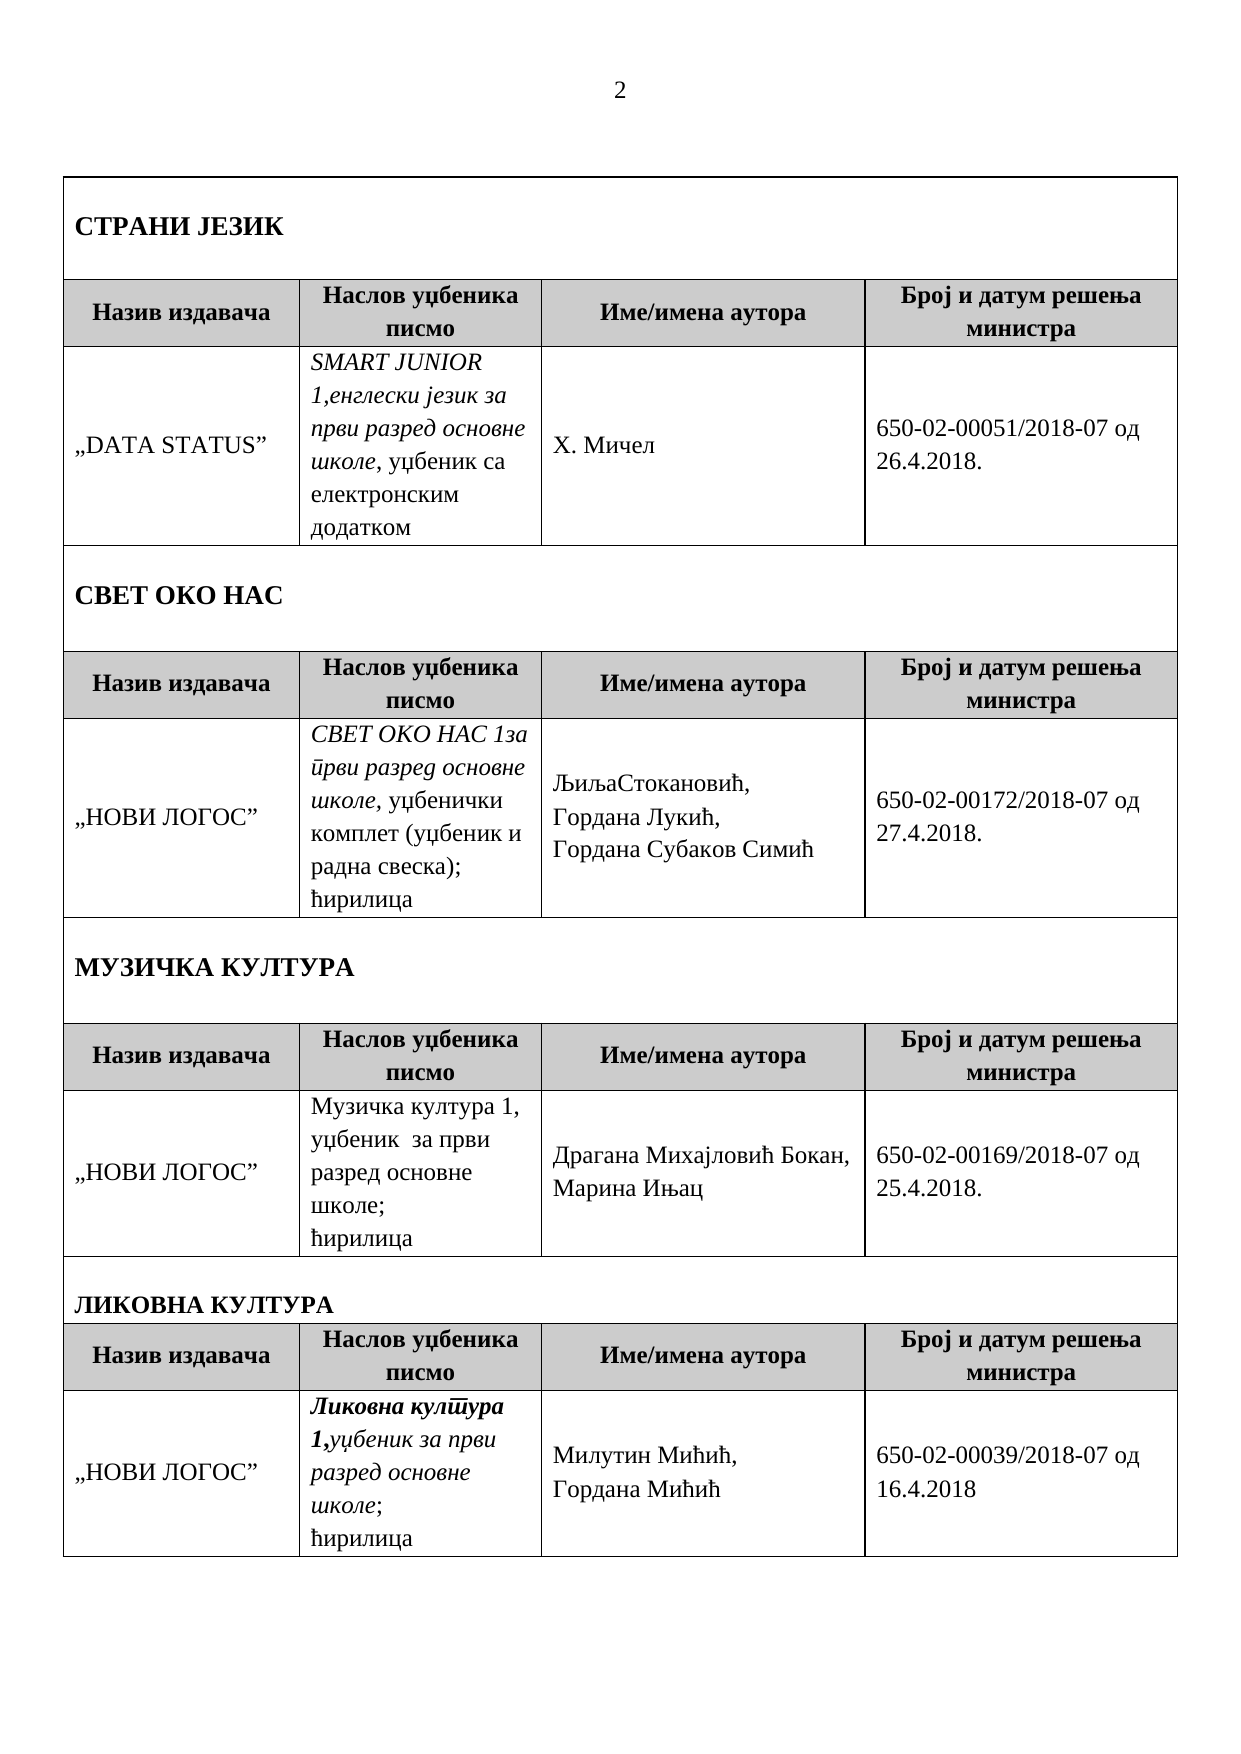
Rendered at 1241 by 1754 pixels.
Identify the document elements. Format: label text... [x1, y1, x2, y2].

table_cell „НОВИ ЛОГОС” [64, 1091, 299, 1256]
table_cell Име/имена аутора [542, 280, 864, 346]
table_cell „НОВИ ЛОГОС” [64, 719, 299, 917]
table_cell Број и датум решења министра [866, 652, 1177, 718]
table_cell Име/имена аутора [542, 652, 864, 718]
table_cell Назив издавача [64, 1024, 299, 1090]
table_cell Ликовна култура 1,уџбеник за први разред основне школе; ћирилица [300, 1391, 541, 1556]
table_cell Име/имена аутора [542, 1324, 864, 1390]
table_cell Драгана Михајловић Бокан, Марина Ињац [542, 1091, 864, 1256]
table_cell 650-02-00051/2018-07 од 26.4.2018. [866, 347, 1177, 545]
table_cell ЉиљаСтокановић, Гордана Лукић, Гордана Субаков Симић [542, 719, 864, 917]
table_cell „НОВИ ЛОГОС” [64, 1391, 299, 1556]
table_cell Х. Мичел [542, 347, 864, 545]
table_cell Наслов уџбеника писмо [300, 280, 541, 346]
table_cell Музичка култура 1, уџбеник за први разред основне школе; ћирилица [300, 1091, 541, 1256]
table_cell МУЗИЧКА КУЛТУРА [64, 918, 1177, 1023]
table_cell Наслов уџбеника писмо [300, 1324, 541, 1390]
table_cell ЛИКОВНА КУЛТУРА [64, 1257, 1177, 1323]
table_cell Број и датум решења министра [866, 280, 1177, 346]
table_cell Број и датум решења министра [866, 1024, 1177, 1090]
table_cell „DATA STATUS” [64, 347, 299, 545]
table_cell СВЕТ ОКО НАС 1за први разред основне школе, уџбенички комплет (уџбеник и радна свеска); ћирилица [300, 719, 541, 917]
table_cell Назив издавача [64, 1324, 299, 1390]
table_cell 650-02-00039/2018-07 од 16.4.2018 [866, 1391, 1177, 1556]
table_cell 650-02-00169/2018-07 од 25.4.2018. [866, 1091, 1177, 1256]
table_cell Наслов уџбеника писмо [300, 1024, 541, 1090]
table_cell Број и датум решења министра [866, 1324, 1177, 1390]
table_cell Назив издавача [64, 280, 299, 346]
table_cell Име/имена аутора [542, 1024, 864, 1090]
table_cell СВЕТ ОКО НАС [64, 546, 1177, 651]
table_header СТРАНИ ЈЕЗИК [64, 178, 1177, 279]
table_cell Назив издавача [64, 652, 299, 718]
table_cell 650-02-00172/2018-07 од 27.4.2018. [866, 719, 1177, 917]
table_cell Милутин Мићић, Гордана Мићић [542, 1391, 864, 1556]
table_cell SMART JUNIOR 1,енглески језик за први разред основне школе, уџбеник са електронским додатком [300, 347, 541, 545]
table_cell Наслов уџбеника писмо [300, 652, 541, 718]
